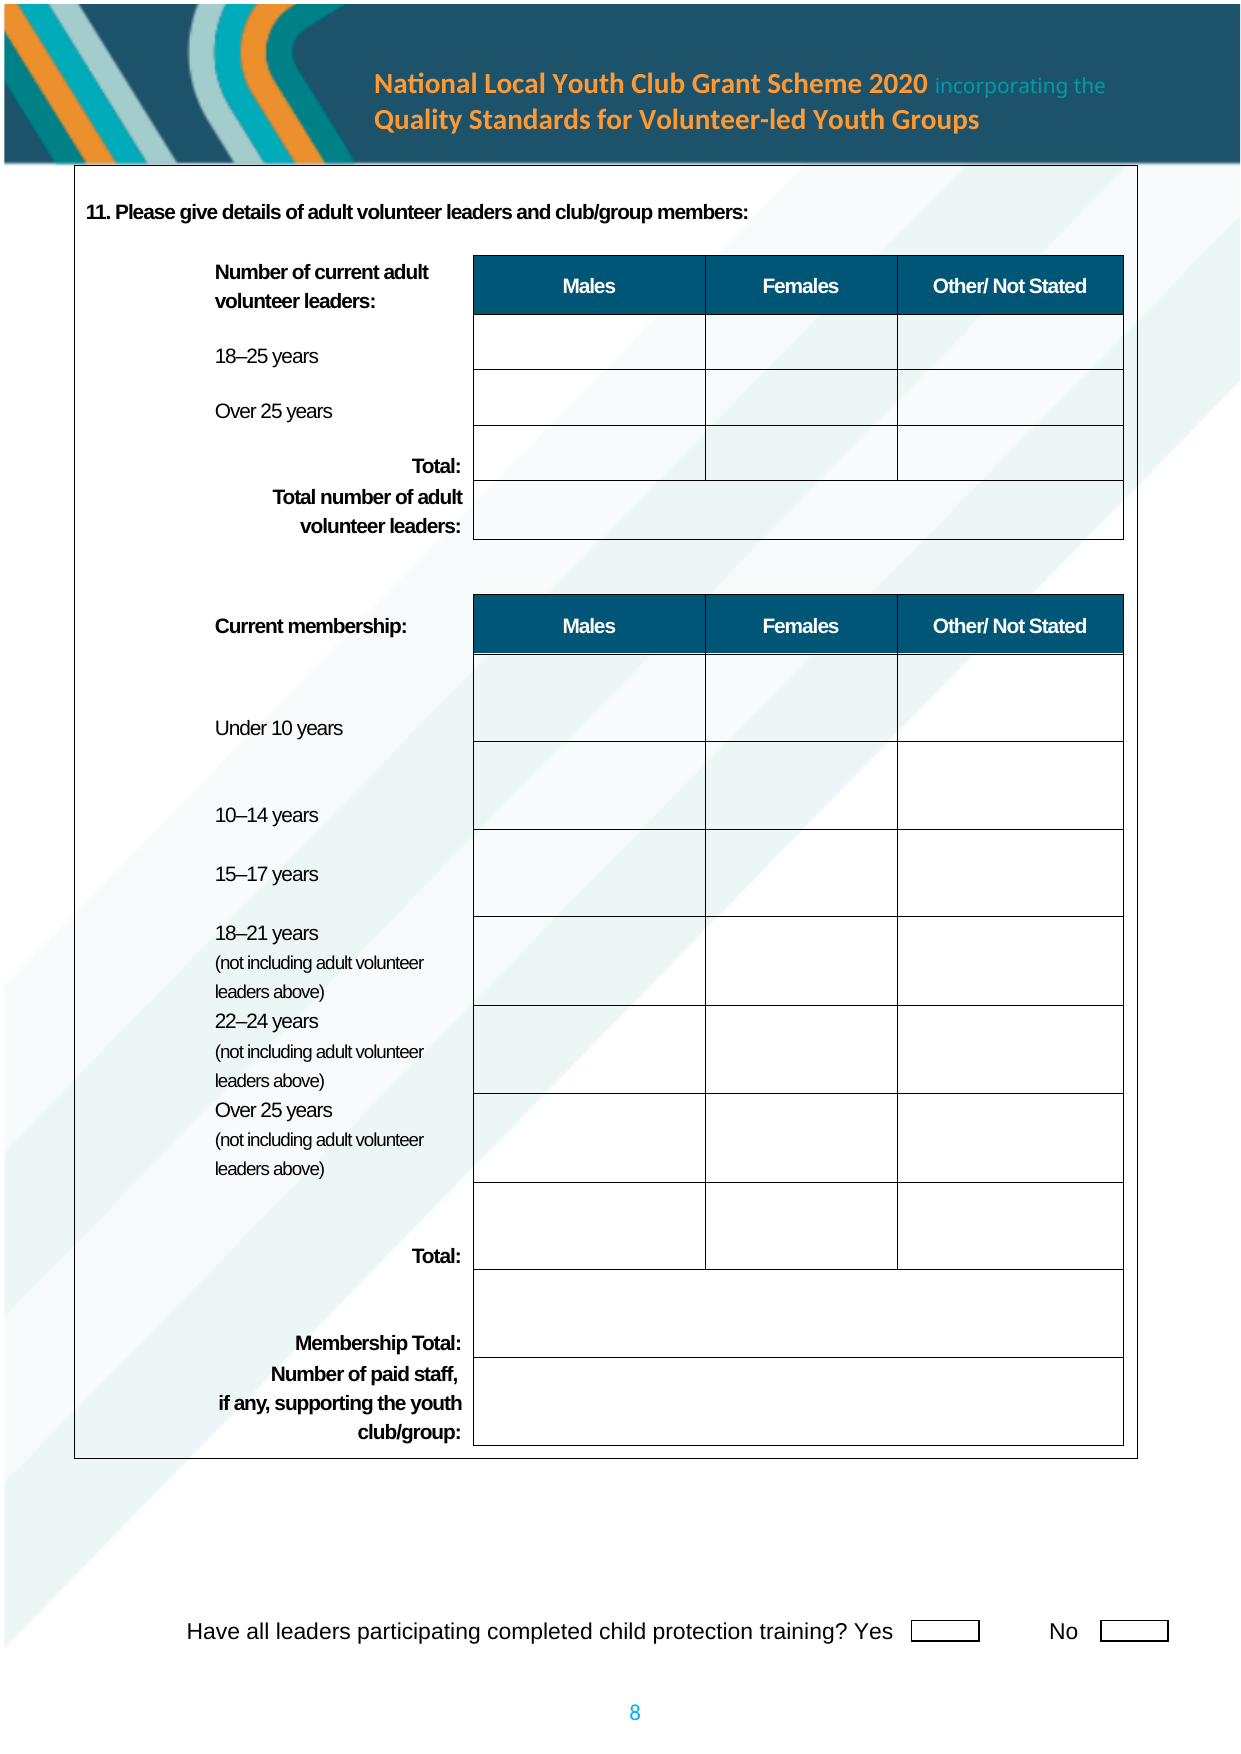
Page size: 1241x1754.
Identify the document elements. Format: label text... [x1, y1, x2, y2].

picture [4, 4, 1241, 1754]
table_header 11. Please give details of adult volunteer leaders and club/group members: [75, 166, 1137, 1458]
text Have all leaders participating completed child protection training? Yes No [186, 1618, 1196, 1644]
